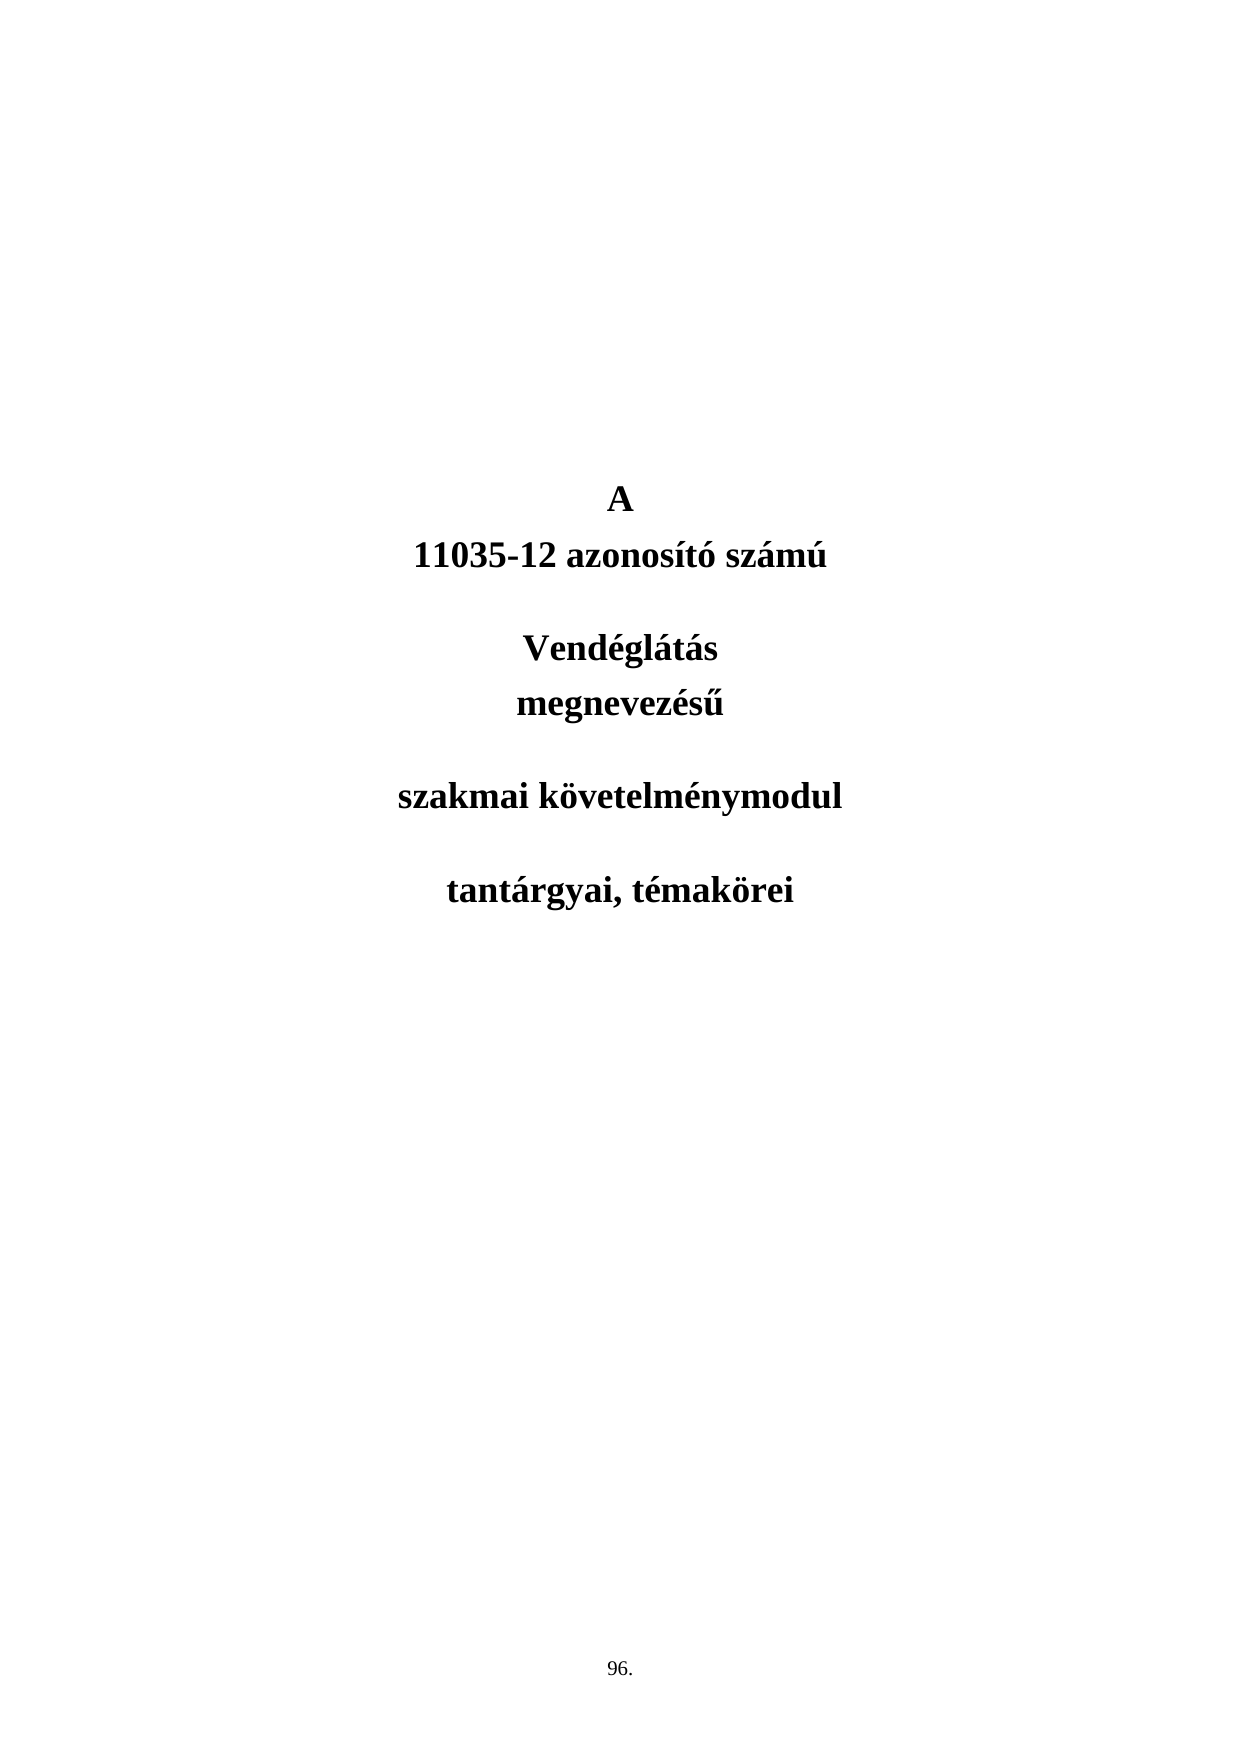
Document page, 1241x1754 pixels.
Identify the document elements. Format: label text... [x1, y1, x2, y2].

text megnevezésű [148, 681, 1093, 724]
text A [148, 476, 1093, 519]
text tantárgyai, témakörei [148, 867, 1093, 910]
text szakmai követelménymodul [148, 774, 1093, 817]
text Vendéglátás [148, 625, 1093, 668]
text 11035-12 azonosító számú [148, 532, 1093, 575]
